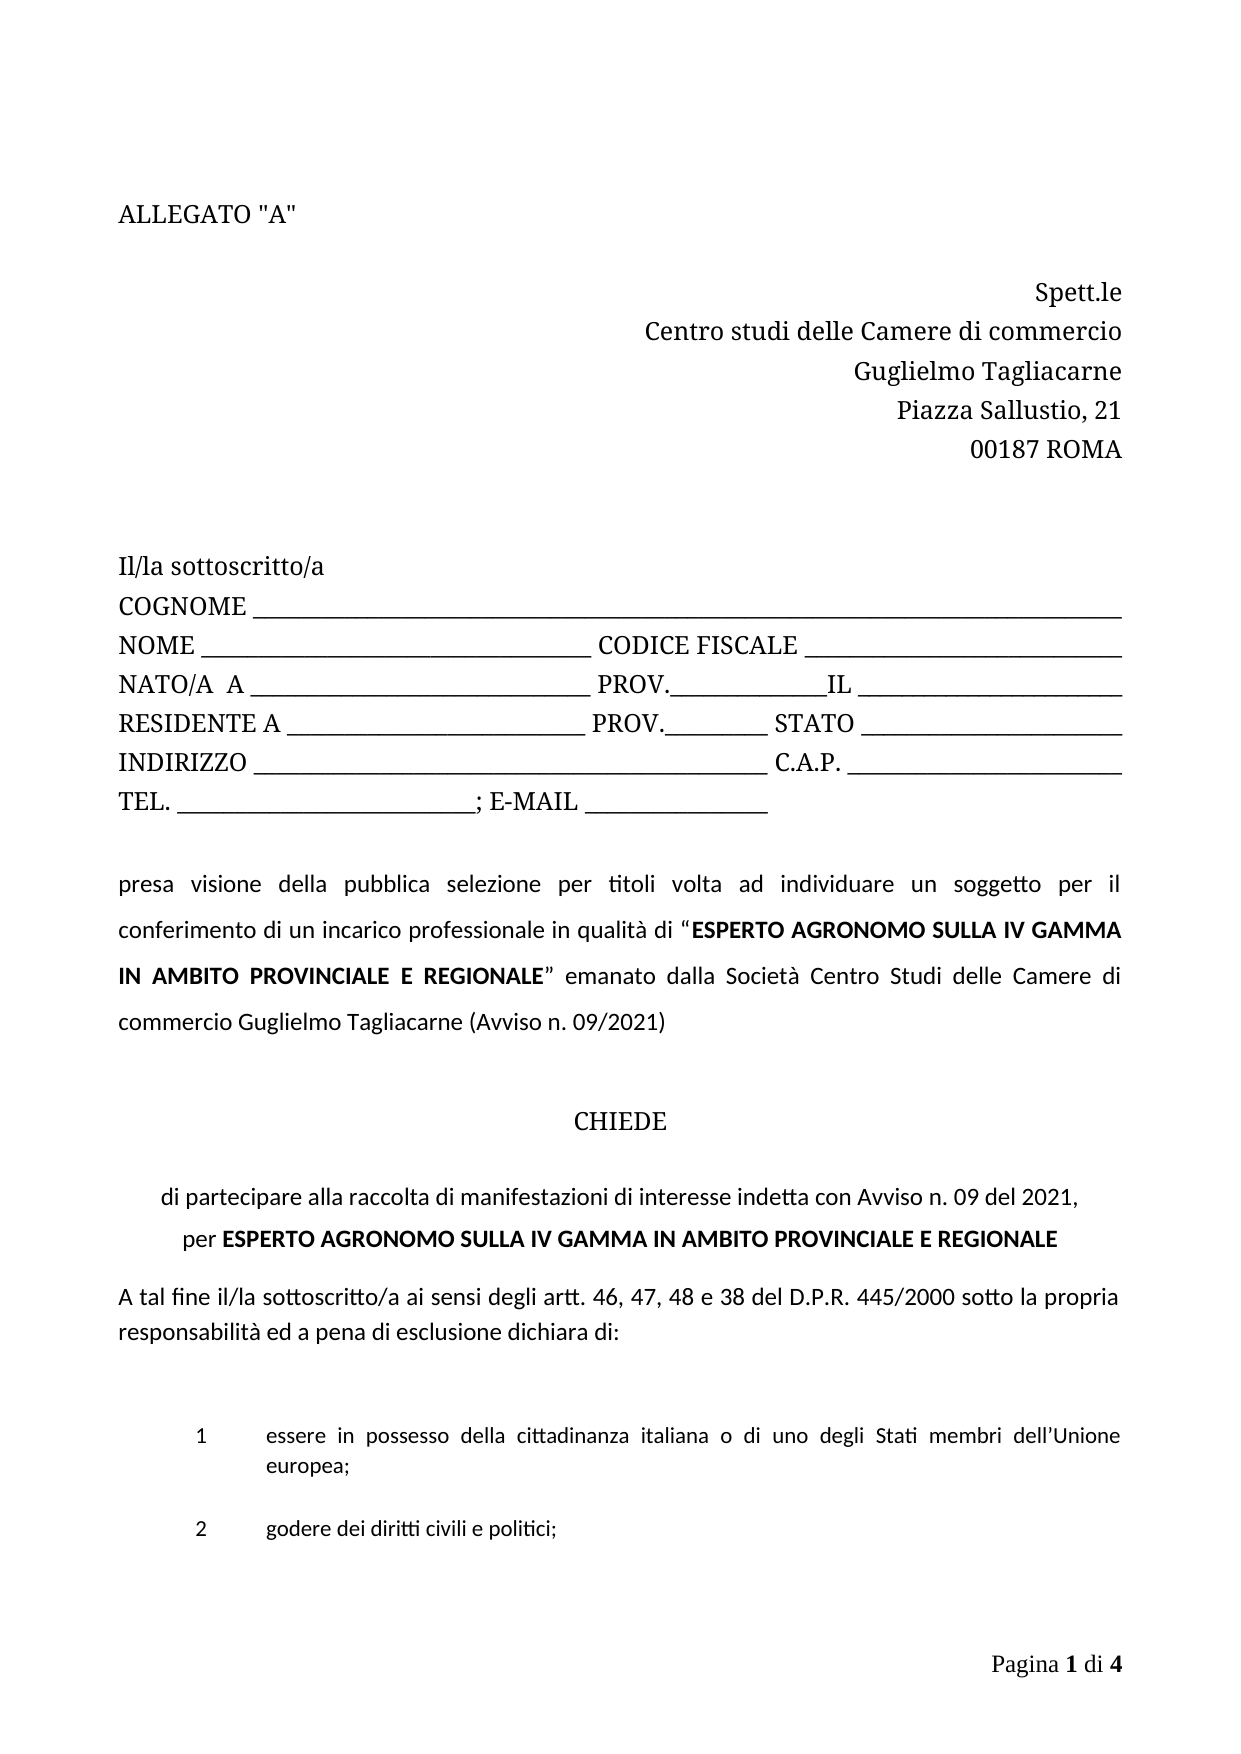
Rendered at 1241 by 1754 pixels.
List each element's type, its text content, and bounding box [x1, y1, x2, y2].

text INDIRIZZO C.A.P. [118, 745, 1122, 779]
text Centro studi delle Camere di commercio [118, 314, 1122, 348]
list essere in possesso della cittadinanza italiana o di uno degli Stati membri dell’Unione europea; [207, 1421, 1122, 1480]
text CHIEDE [118, 1103, 1122, 1137]
text NATO/A A PROV. IL [118, 666, 1122, 701]
list godere dei diritti civili e politici; [207, 1514, 1122, 1543]
text Spett.le [118, 275, 1122, 309]
text 00187 ROMA [118, 431, 1122, 466]
text RESIDENTE A __________________________ PROV. STATO [118, 706, 1122, 740]
text NOME __________________________________ CODICE FISCALE [118, 627, 1122, 661]
text TEL. __________________________; E-MAIL [118, 784, 1122, 818]
text Guglielmo Tagliacarne [118, 353, 1122, 387]
text di partecipare alla raccolta di manifestazioni di interesse indetta con Avviso n. 09 del 2021, [118, 1181, 1122, 1212]
text presa visione della pubblica selezione per titoli volta ad individuare un soggetto per il conferimento di un incarico professionale in qualità di “ESPERTO AGRONOMO SULLA IV GAMMA IN AMBITO PROVINCIALE E REGIONALE” emanato dalla Società Centro Studi delle Camere di commercio Guglielmo Tagliacarne (Avviso n. 09/2021) [118, 868, 1122, 1036]
text Il/la sottoscritto/a [118, 549, 1122, 583]
text Piazza Sallustio, 21 [118, 392, 1122, 426]
text ALLEGATO "A" [118, 196, 1122, 231]
text COGNOME [118, 588, 1122, 622]
text per ESPERTO AGRONOMO SULLA IV GAMMA IN AMBITO PROVINCIALE E REGIONALE [118, 1223, 1122, 1253]
text A tal fine il/la sottoscritto/a ai sensi degli artt. 46, 47, 48 e 38 del D.P.R. 445/2000 sotto la propria responsabilità ed a pena di esclusione dichiara di: [118, 1281, 1122, 1346]
